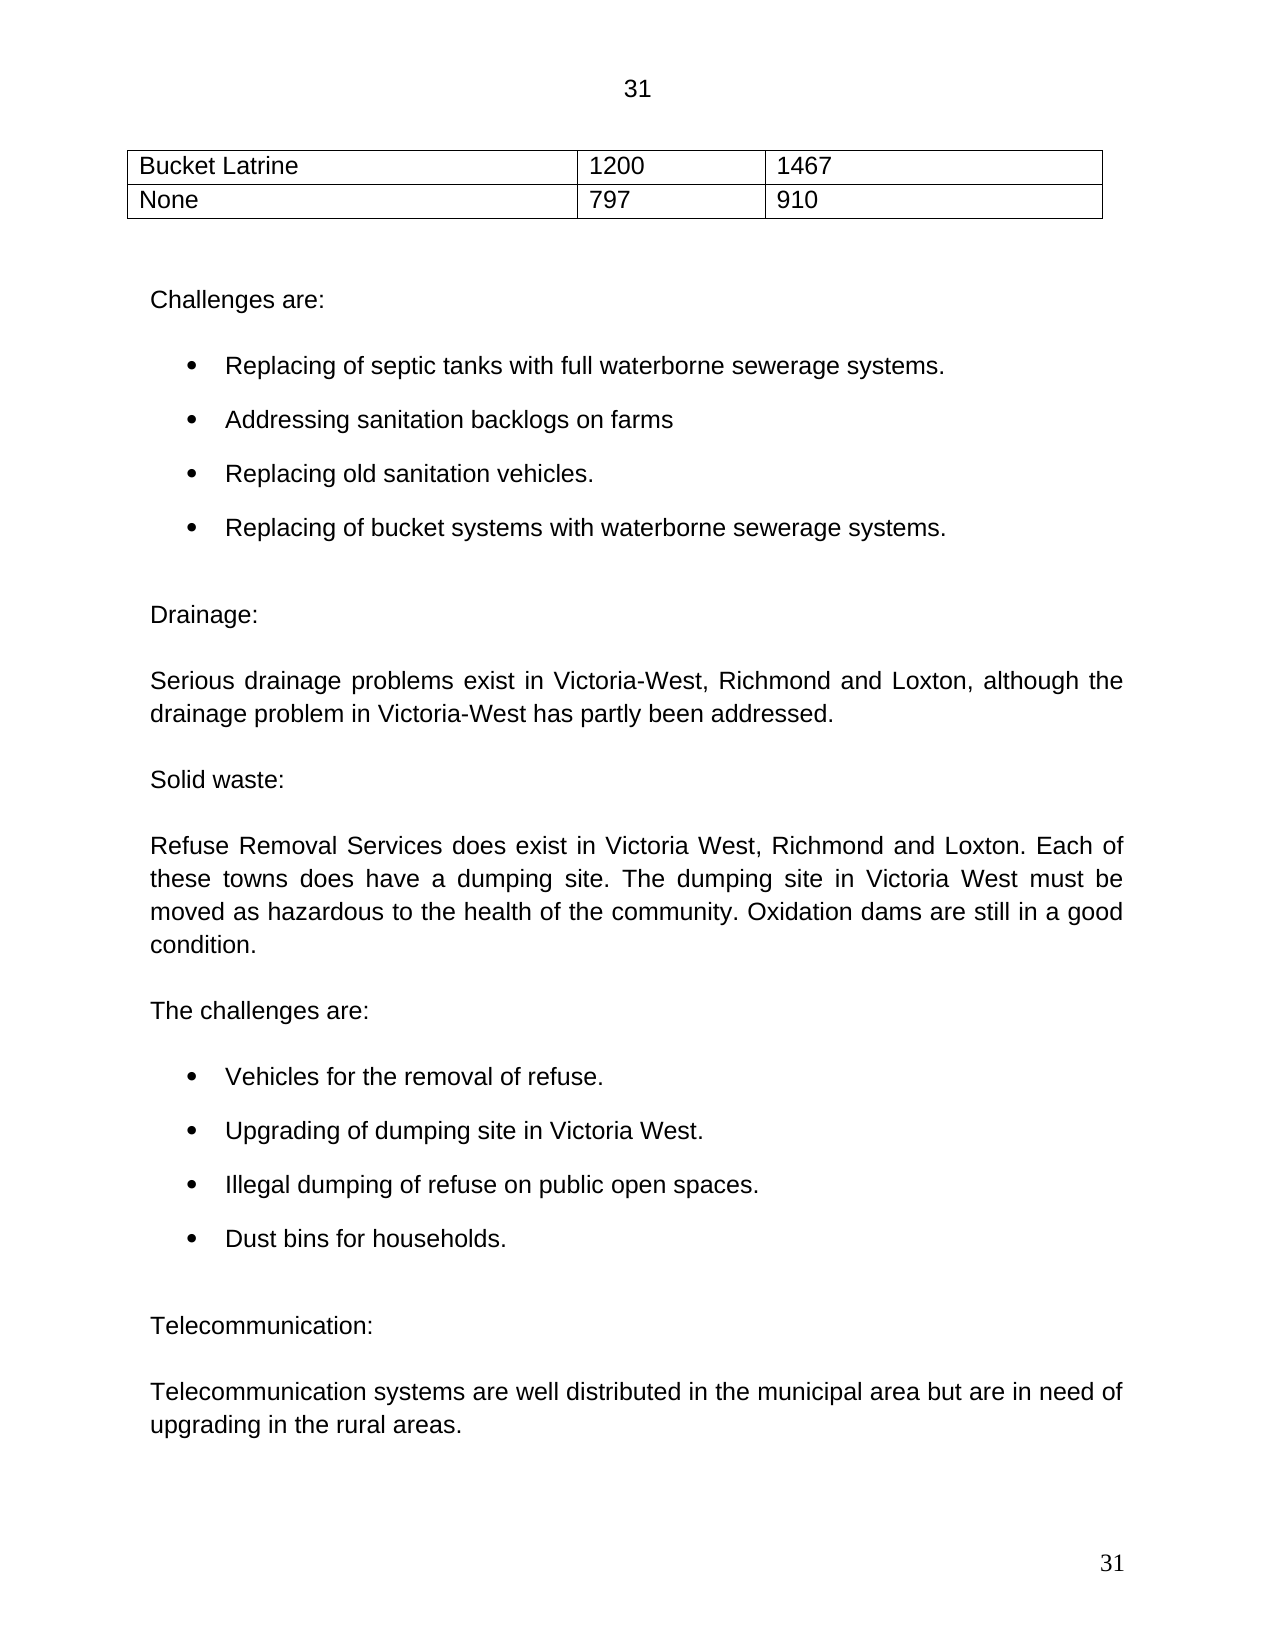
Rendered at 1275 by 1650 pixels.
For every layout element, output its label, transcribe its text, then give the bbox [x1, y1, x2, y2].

list Illegal dumping of refuse on public open spaces. [187, 1170, 1125, 1199]
table_cell 1200 [578, 151, 765, 184]
list Dust bins for households. [187, 1224, 1125, 1253]
text Telecommunication systems are well distributed in the municipal area but are in need of upgrading in the rural areas. [150, 1377, 1125, 1439]
table_cell Bucket Latrine [128, 151, 577, 184]
list Replacing old sanitation vehicles. [187, 459, 1125, 488]
text Serious drainage problems exist in Victoria-West, Richmond and Loxton, although the drainage problem in Victoria-West has partly been addressed. [150, 666, 1125, 728]
list Upgrading of dumping site in Victoria West. [187, 1116, 1125, 1145]
text The challenges are: [150, 996, 1125, 1025]
list Vehicles for the removal of refuse. [187, 1062, 1125, 1091]
text Challenges are: [150, 285, 1125, 314]
list Addressing sanitation backlogs on farms [187, 405, 1125, 434]
table_cell 797 [578, 185, 765, 218]
text Telecommunication: [150, 1311, 1125, 1340]
list Replacing of septic tanks with full waterborne sewerage systems. [187, 351, 1125, 380]
text Drainage: [150, 600, 1125, 629]
table_cell 1467 [766, 151, 1102, 184]
table_cell 910 [766, 185, 1102, 218]
list Replacing of bucket systems with waterborne sewerage systems. [187, 513, 1125, 542]
text Solid waste: [150, 765, 1125, 794]
text Refuse Removal Services does exist in Victoria West, Richmond and Loxton. Each of these towns does have a dumping site. The dumping site in Victoria West must be moved as hazardous to the health of the community. Oxidation dams are still in a good condition. [150, 831, 1125, 959]
table_cell None [128, 185, 577, 218]
